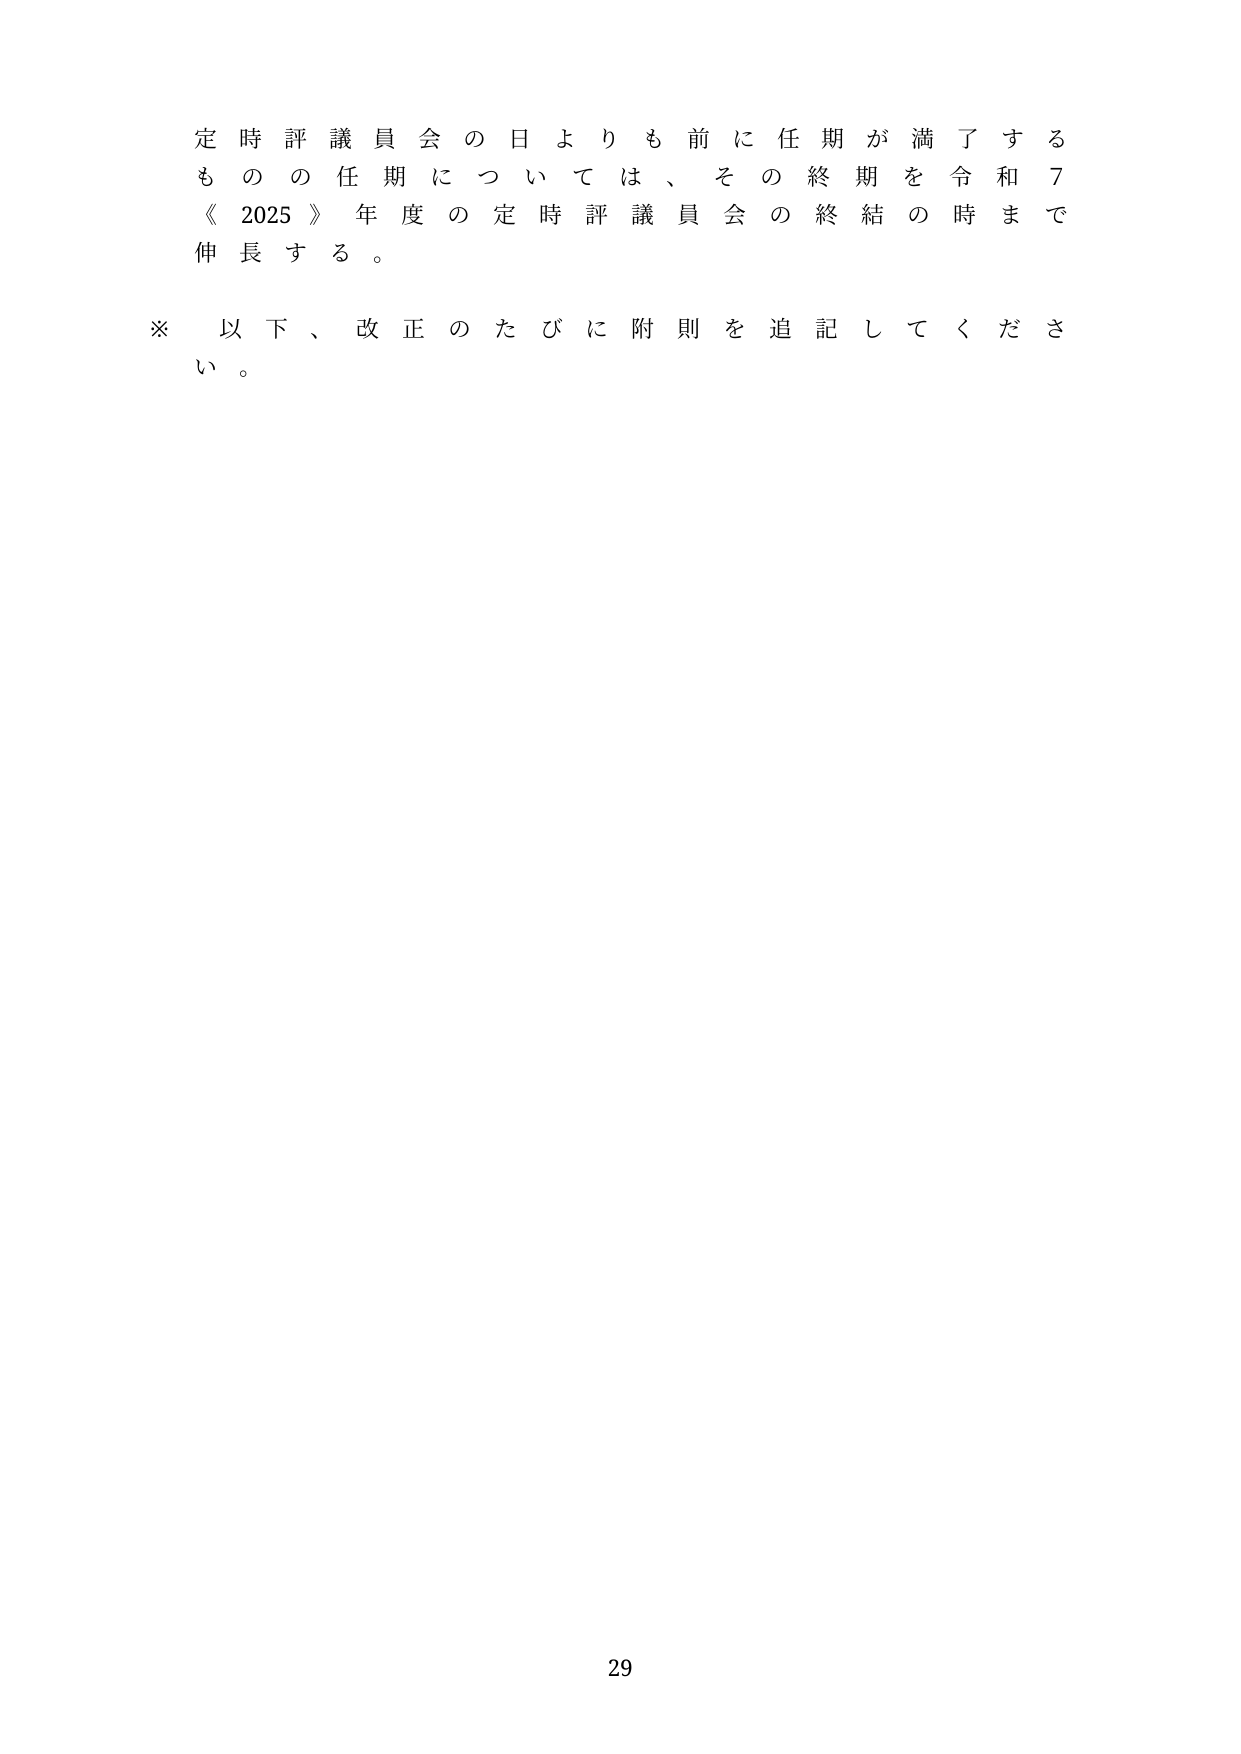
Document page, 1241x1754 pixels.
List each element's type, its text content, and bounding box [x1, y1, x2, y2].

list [150, 119, 1090, 270]
list ※ 以下、改正のたびに附則を追記してください。 [150, 308, 1090, 384]
